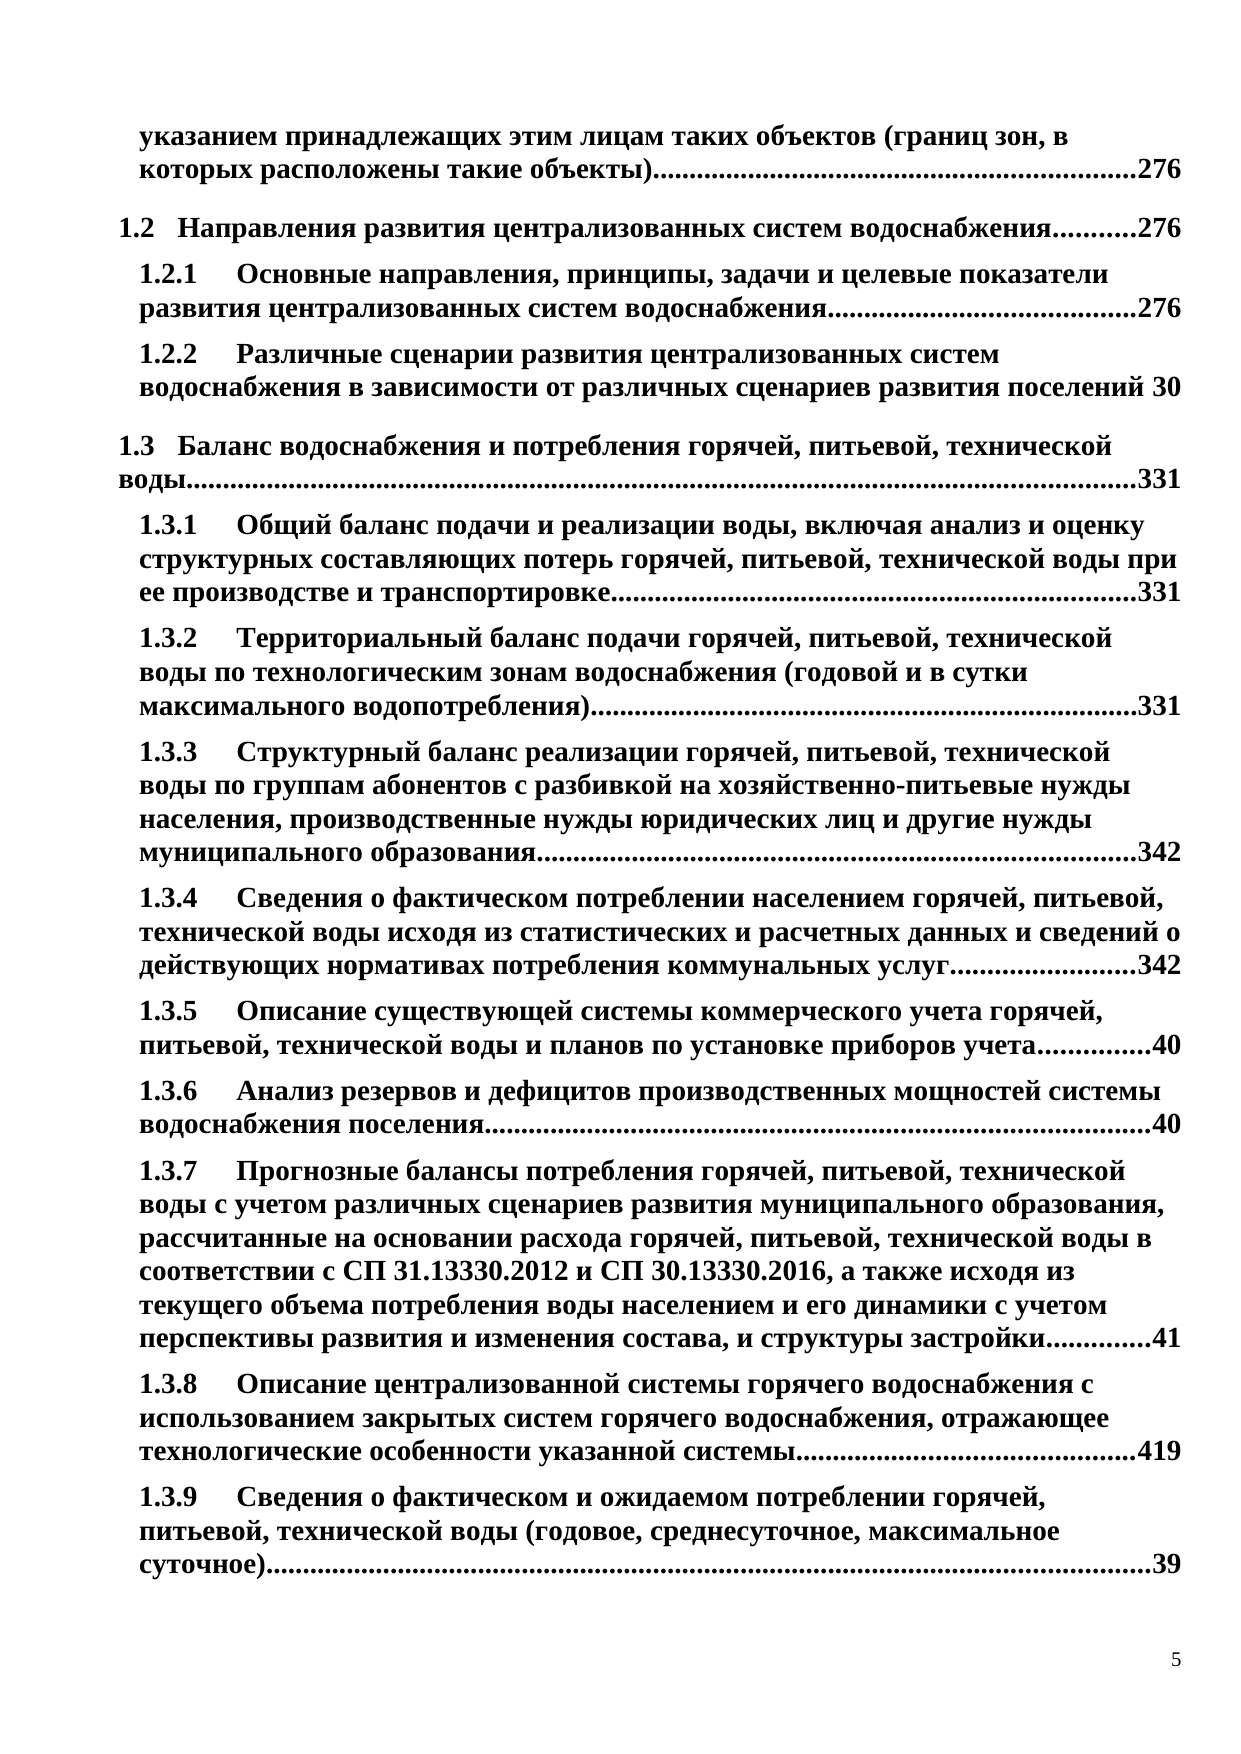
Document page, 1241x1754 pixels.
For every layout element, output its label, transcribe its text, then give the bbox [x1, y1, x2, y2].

text 1.3.1 Общий баланс подачи и реализации воды, включая анализ и оценку структурных составляющих потерь горячей, питьевой, технической воды при ее производстве и транспортировке 331 [139, 507, 1181, 608]
text 1.3.2 Территориальный баланс подачи горячей, питьевой, технической воды по технологическим зонам водоснабжения (годовой и в сутки максимального водопотребления) 331 [139, 621, 1181, 721]
text 1.3.3 Структурный баланс реализации горячей, питьевой, технической воды по группам абонентов с разбивкой на хозяйственно-питьевые нужды населения, производственные нужды юридических лиц и другие нужды муниципального образования 342 [139, 734, 1181, 868]
text 1.2.2 Различные сценарии развития централизованных систем водоснабжения в зависимости от различных сценариев развития поселений 30 [139, 336, 1181, 403]
text 1.3.7 Прогнозные балансы потребления горячей, питьевой, технической воды с учетом различных сценариев развития муниципального образования, рассчитанные на основании расхода горячей, питьевой, технической воды в соответствии с СП 31.13330.2012 и СП 30.13330.2016, а также исходя из текущего объема потребления воды населением и его динамики с учетом перспективы развития и изменения состава, и структуры застройки 41 [139, 1153, 1181, 1354]
text 1.2 Направления развития централизованных систем водоснабжения 276 [118, 210, 1181, 244]
text 1.3.9 Сведения о фактическом и ожидаемом потреблении горячей, питьевой, технической воды (годовое, среднесуточное, максимальное суточное) 39 [139, 1479, 1181, 1580]
text 1.3.4 Сведения о фактическом потреблении населением горячей, питьевой, технической воды исходя из статистических и расчетных данных и сведений о действующих нормативах потребления коммунальных услуг 342 [139, 880, 1181, 981]
text 1.3.5 Описание существующей системы коммерческого учета горячей, питьевой, технической воды и планов по установке приборов учета 40 [139, 993, 1181, 1061]
text 1.3.6 Анализ резервов и дефицитов производственных мощностей системы водоснабжения поселения 40 [139, 1073, 1181, 1140]
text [139, 118, 1181, 185]
text 1.2.1 Основные направления, принципы, задачи и целевые показатели развития централизованных систем водоснабжения 276 [139, 256, 1181, 323]
text 1.3.8 Описание централизованной системы горячего водоснабжения с использованием закрытых систем горячего водоснабжения, отражающее технологические особенности указанной системы 419 [139, 1366, 1181, 1467]
text 1.3 Баланс водоснабжения и потребления горячей, питьевой, технической воды 331 [118, 428, 1181, 495]
